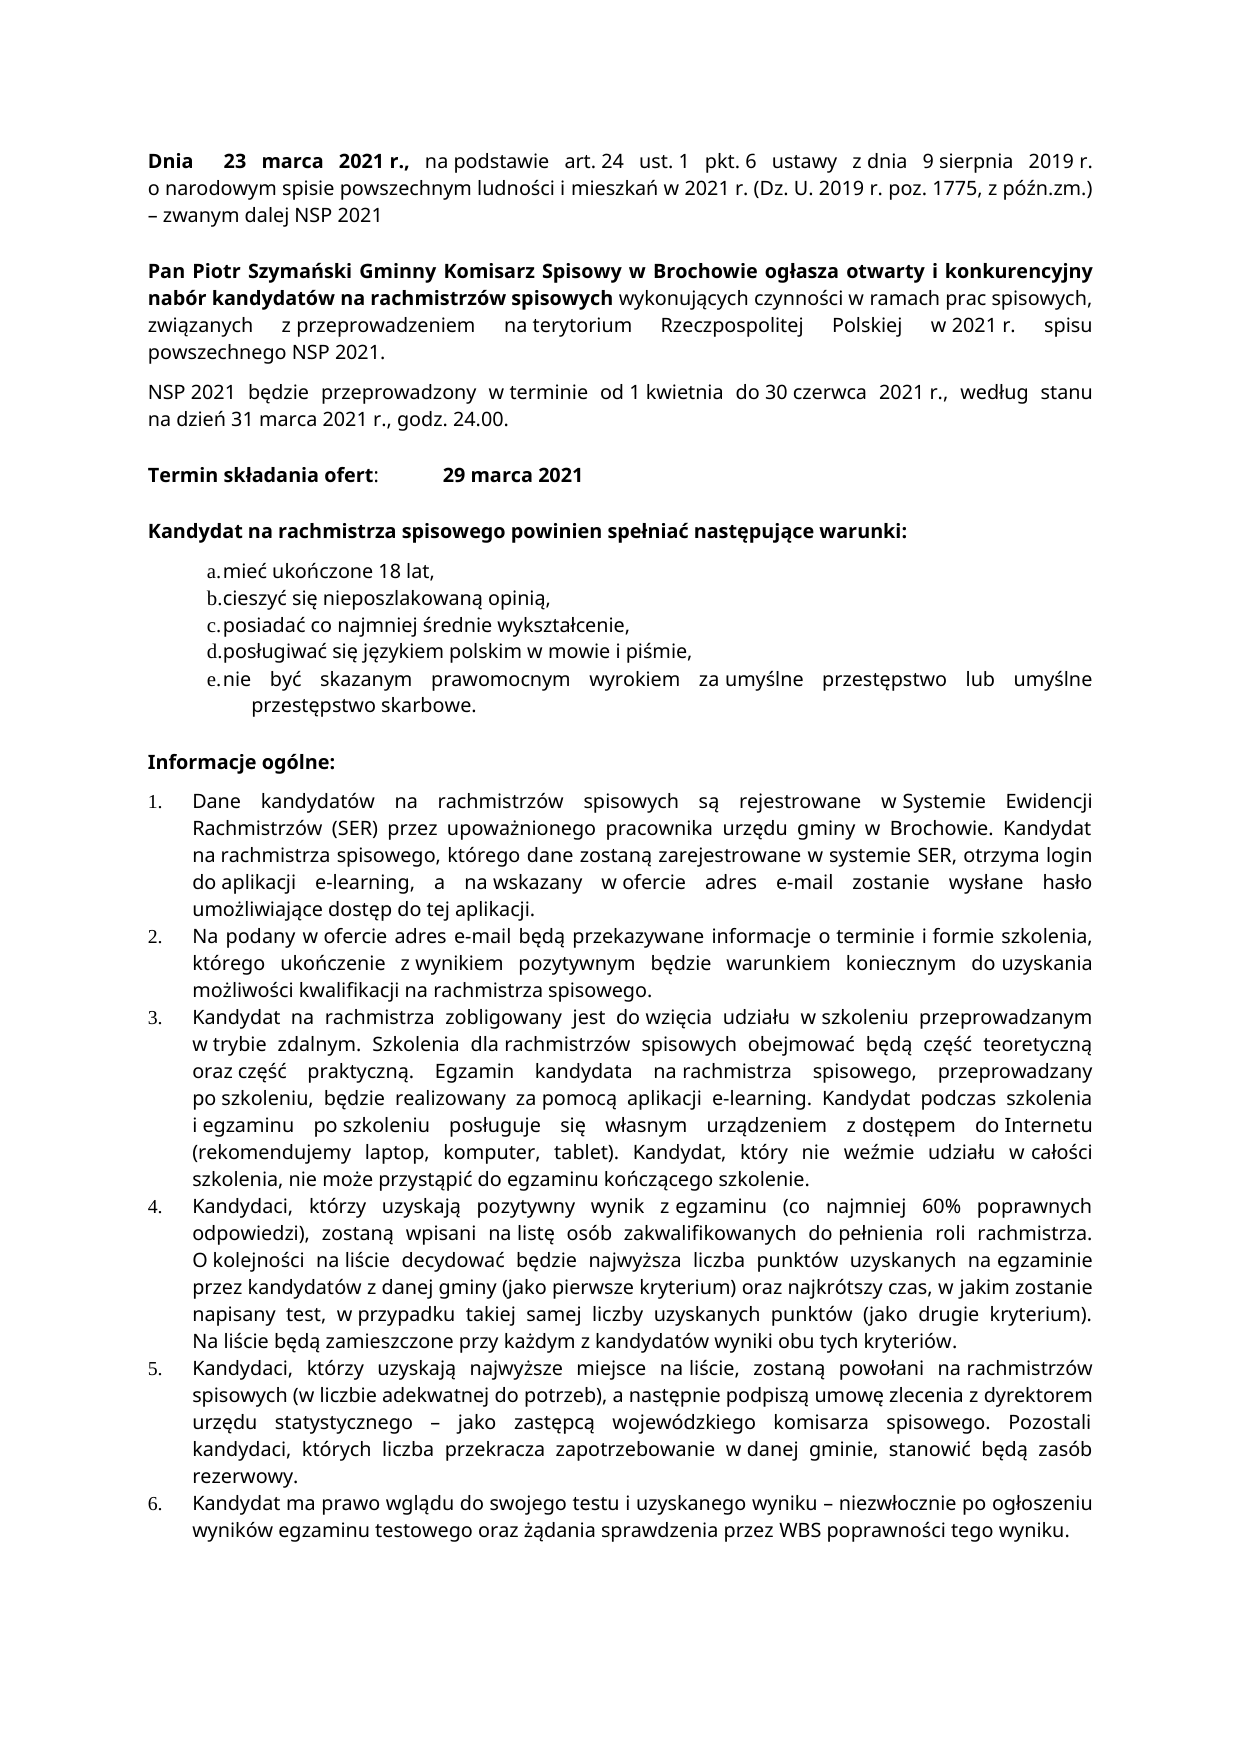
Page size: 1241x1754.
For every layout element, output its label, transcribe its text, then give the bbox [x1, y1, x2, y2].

list posiadać co najmniej średnie wykształcenie, [207, 611, 1093, 638]
list Kandydaci, którzy uzyskają najwyższe miejsce na liście, zostaną powołani na rachmistrzów spisowych (w liczbie adekwatnej do potrzeb), a następnie podpiszą umowę zlecenia z dyrektorem urzędu statystycznego – jako zastępcą wojewódzkiego komisarza spisowego. Pozostali kandydaci, których liczba przekracza zapotrzebowanie w danej gminie, stanowić będą zasób rezerwowy. [148, 1354, 1093, 1489]
list nie być skazanym prawomocnym wyrokiem za umyślne przestępstwo lub umyślne przestępstwo skarbowe. [207, 665, 1093, 719]
list mieć ukończone 18 lat, [207, 557, 1093, 584]
list Kandydaci, którzy uzyskają pozytywny wynik z egzaminu (co najmniej 60% poprawnych odpowiedzi), zostaną wpisani na listę osób zakwalifikowanych do pełnienia roli rachmistrza. O kolejności na liście decydować będzie najwyższa liczba punktów uzyskanych na egzaminie przez kandydatów z danej gminy (jako pierwsze kryterium) oraz najkrótszy czas, w jakim zostanie napisany test, w przypadku takiej samej liczby uzyskanych punktów (jako drugie kryterium). Na liście będą zamieszczone przy każdym z kandydatów wyniki obu tych kryteriów. [148, 1192, 1093, 1354]
list cieszyć się nieposzlakowaną opinią, [207, 584, 1093, 611]
text Informacje ogólne: [148, 748, 1093, 775]
text Kandydat na rachmistrza spisowego powinien spełniać następujące warunki: [148, 517, 1093, 544]
text Pan Piotr Szymański Gminny Komisarz Spisowy w Brochowie ogłasza otwarty i konkurencyjny nabór kandydatów na rachmistrzów spisowych wykonujących czynności w ramach prac spisowych, związanych z przeprowadzeniem na terytorium Rzeczpospolitej Polskiej w 2021 r. spisu powszechnego NSP 2021. [148, 258, 1093, 366]
list Kandydat na rachmistrza zobligowany jest do wzięcia udziału w szkoleniu przeprowadzanym w trybie zdalnym. Szkolenia dla rachmistrzów spisowych obejmować będą część teoretyczną oraz część praktyczną. Egzamin kandydata na rachmistrza spisowego, przeprowadzany po szkoleniu, będzie realizowany za pomocą aplikacji e-learning. Kandydat podczas szkolenia i egzaminu po szkoleniu posługuje się własnym urządzeniem z dostępem do Internetu (rekomendujemy laptop, komputer, tablet). Kandydat, który nie weźmie udziału w całości szkolenia, nie może przystąpić do egzaminu kończącego szkolenie. [148, 1003, 1093, 1192]
text Termin składania ofert: 29 marca 2021 [148, 461, 1093, 488]
list Na podany w ofercie adres e-mail będą przekazywane informacje o terminie i formie szkolenia, którego ukończenie z wynikiem pozytywnym będzie warunkiem koniecznym do uzyskania możliwości kwalifikacji na rachmistrza spisowego. [148, 922, 1093, 1003]
text Dnia 23 marca 2021 r., na podstawie art. 24 ust. 1 pkt. 6 ustawy z dnia 9 sierpnia 2019 r. o narodowym spisie powszechnym ludności i mieszkań w 2021 r. (Dz. U. 2019 r. poz. 1775, z późn.zm.) – zwanym dalej NSP 2021 [148, 148, 1093, 228]
list Dane kandydatów na rachmistrzów spisowych są rejestrowane w Systemie Ewidencji Rachmistrzów (SER) przez upoważnionego pracownika urzędu gminy w Brochowie. Kandydat na rachmistrza spisowego, którego dane zostaną zarejestrowane w systemie SER, otrzyma login do aplikacji e-learning, a na wskazany w ofercie adres e-mail zostanie wysłane hasło umożliwiające dostęp do tej aplikacji. [148, 787, 1093, 922]
list posługiwać się językiem polskim w mowie i piśmie, [207, 638, 1093, 665]
text NSP 2021 będzie przeprowadzony w terminie od 1 kwietnia do 30 czerwca 2021 r., według stanu na dzień 31 marca 2021 r., godz. 24.00. [148, 378, 1093, 432]
list Kandydat ma prawo wglądu do swojego testu i uzyskanego wyniku – niezwłocznie po ogłoszeniu wyników egzaminu testowego oraz żądania sprawdzenia przez WBS poprawności tego wyniku. [148, 1489, 1093, 1543]
